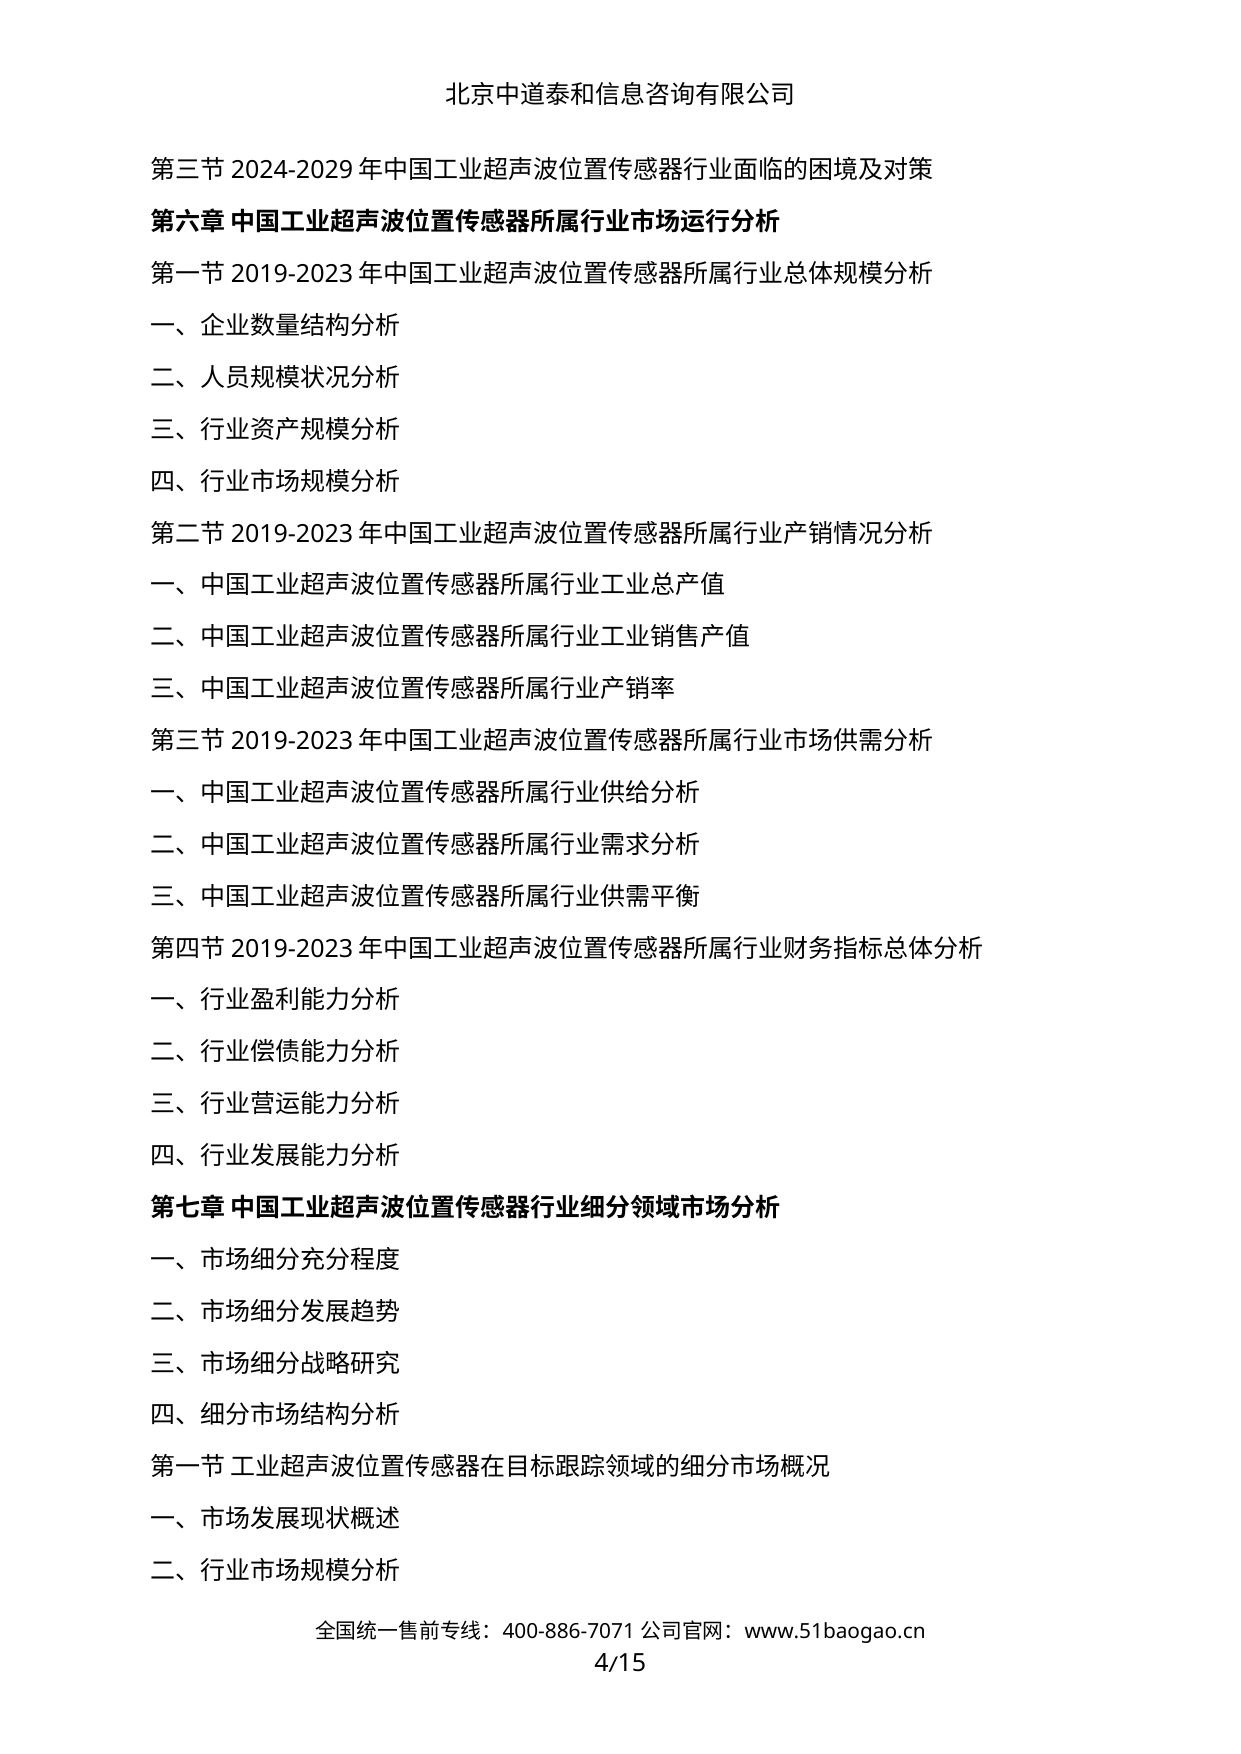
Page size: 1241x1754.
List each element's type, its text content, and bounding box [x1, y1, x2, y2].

text 第二节 2019-2023年中国工业超声波位置传感器所属行业产销情况分析 [150, 513, 1090, 549]
text 三、中国工业超声波位置传感器所属行业供需平衡 [150, 876, 1090, 912]
text 二、行业偿债能力分析 [150, 1032, 1090, 1068]
text 第一节 2019-2023年中国工业超声波位置传感器所属行业总体规模分析 [150, 254, 1090, 290]
text 第六章 中国工业超声波位置传感器所属行业市场运行分析 [150, 202, 1090, 238]
text 三、行业资产规模分析 [150, 409, 1090, 446]
text 一、市场发展现状概述 [150, 1499, 1090, 1535]
text 一、行业盈利能力分析 [150, 980, 1090, 1016]
text 二、行业市场规模分析 [150, 1551, 1090, 1587]
text 三、中国工业超声波位置传感器所属行业产销率 [150, 669, 1090, 705]
text 三、行业营运能力分析 [150, 1084, 1090, 1120]
text 二、人员规模状况分析 [150, 357, 1090, 394]
text 二、市场细分发展趋势 [150, 1291, 1090, 1327]
text 四、细分市场结构分析 [150, 1395, 1090, 1431]
text 一、企业数量结构分析 [150, 306, 1090, 342]
text 四、行业市场规模分析 [150, 461, 1090, 497]
text 三、市场细分战略研究 [150, 1343, 1090, 1379]
text 一、中国工业超声波位置传感器所属行业供给分析 [150, 772, 1090, 809]
text 二、中国工业超声波位置传感器所属行业需求分析 [150, 824, 1090, 861]
text 四、行业发展能力分析 [150, 1136, 1090, 1172]
text 一、中国工业超声波位置传感器所属行业工业总产值 [150, 565, 1090, 601]
text 一、市场细分充分程度 [150, 1239, 1090, 1276]
text 第三节 2024-2029年中国工业超声波位置传感器行业面临的困境及对策 [150, 150, 1090, 186]
text 第四节 2019-2023年中国工业超声波位置传感器所属行业财务指标总体分析 [150, 928, 1090, 964]
text 第一节 工业超声波位置传感器在目标跟踪领域的细分市场概况 [150, 1447, 1090, 1483]
text 第三节 2019-2023年中国工业超声波位置传感器所属行业市场供需分析 [150, 721, 1090, 757]
text 二、中国工业超声波位置传感器所属行业工业销售产值 [150, 617, 1090, 653]
text 第七章 中国工业超声波位置传感器行业细分领域市场分析 [150, 1187, 1090, 1224]
